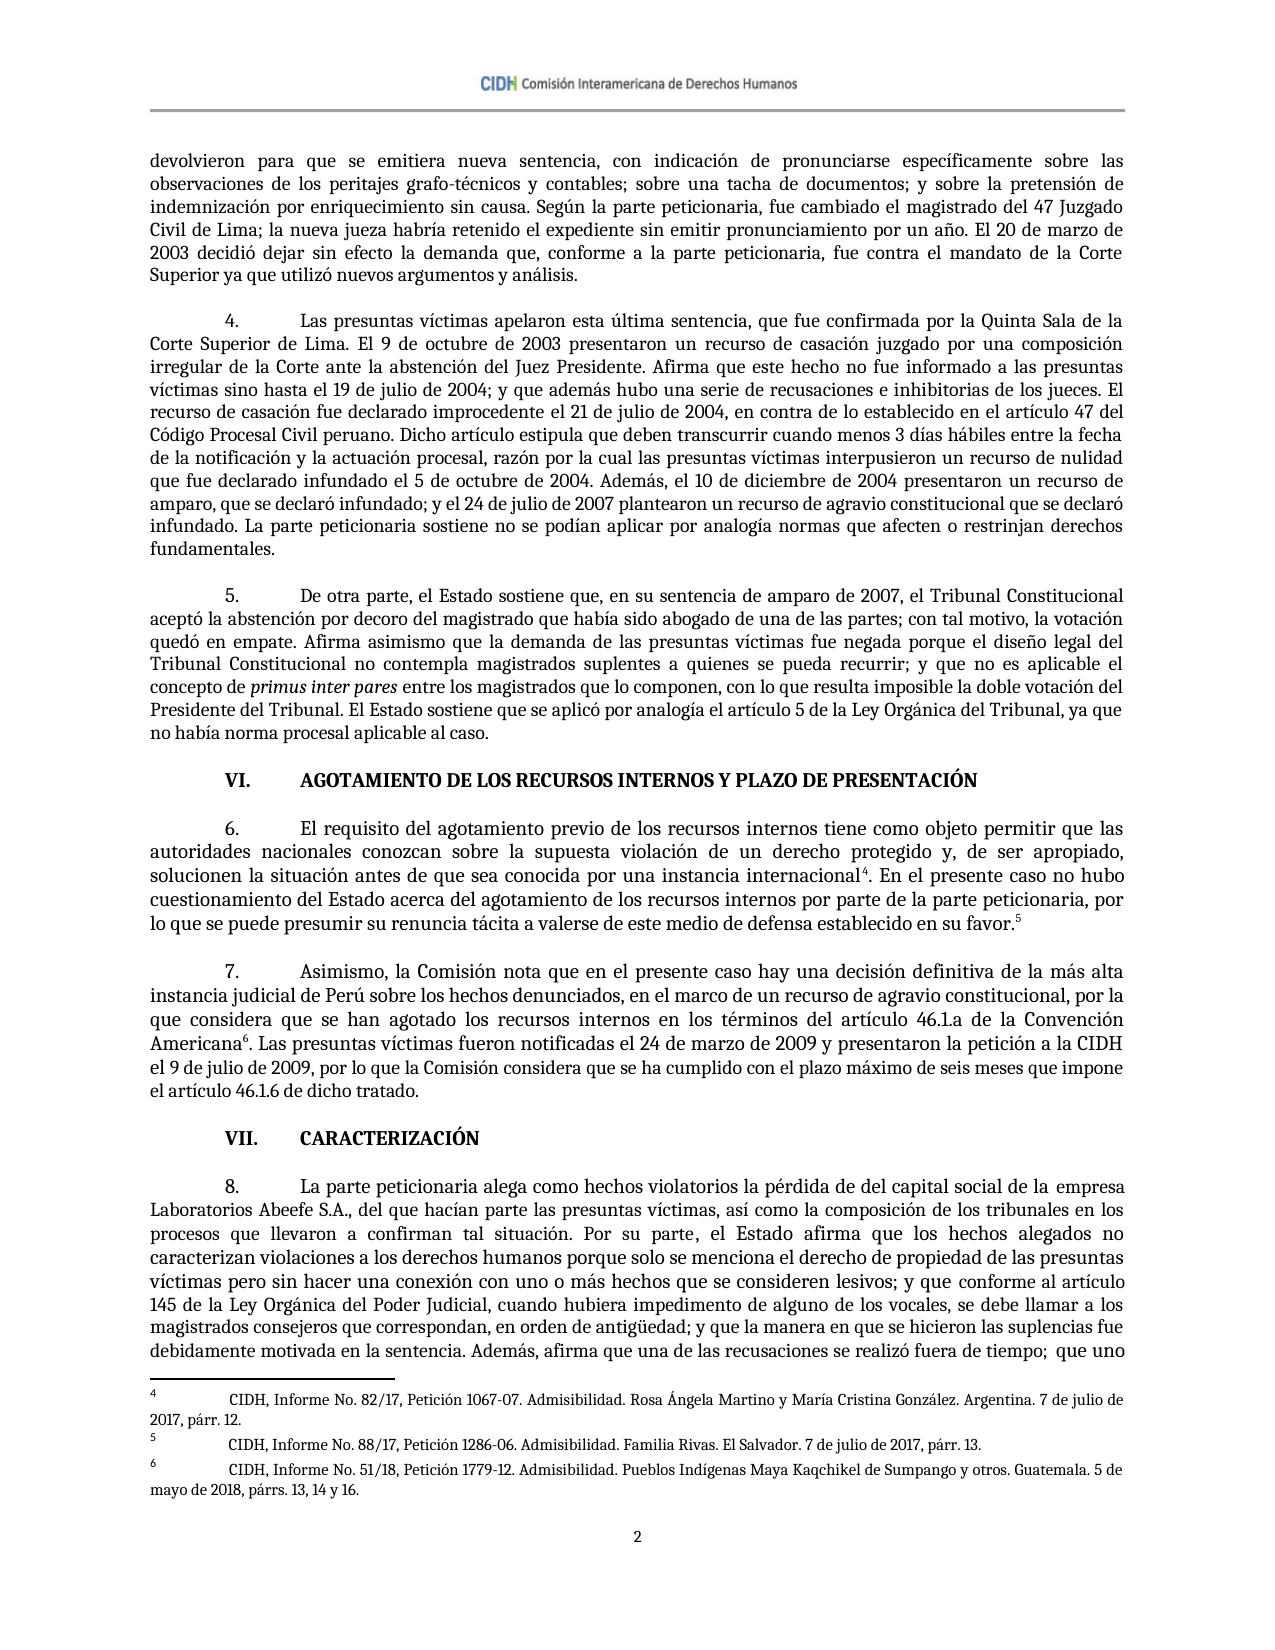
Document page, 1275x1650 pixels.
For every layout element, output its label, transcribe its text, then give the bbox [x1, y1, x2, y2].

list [150, 1174, 1125, 1363]
list De otra parte, el Estado sostiene que, en su sentencia de amparo de 2007, el Tribunal Constitucional aceptó la abstención por decoro del magistrado que había sido abogado de una de las partes; con tal motivo, la votación quedó en empate. Afirma asimismo que la demanda de las presuntas víctimas fue negada porque el diseño legal del Tribunal Constitucional no contempla magistrados suplentes a quienes se pueda recurrir; y que no es aplicable el concepto de primus inter pares entre los magistrados que lo componen, con lo que resulta imposible la doble votación del Presidente del Tribunal. El Estado sostiene que se aplicó por analogía el artículo 5 de la Ley Orgánica del Tribunal, ya que no había norma procesal aplicable al caso. [150, 583, 1125, 744]
picture [475, 75, 800, 93]
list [150, 150, 1125, 287]
list Las presuntas víctimas apelaron esta última sentencia, que fue confirmada por la Quinta Sala de la Corte Superior de Lima. El 9 de octubre de 2003 presentaron un recurso de casación juzgado por una composición irregular de la Corte ante la abstención del Juez Presidente. Afirma que este hecho no fue informado a las presuntas víctimas sino hasta el 19 de julio de 2004; y que además hubo una serie de recusaciones e inhibitorias de los jueces. El recurso de casación fue declarado improcedente el 21 de julio de 2004, en contra de lo establecido en el artículo 47 del Código Procesal Civil peruano. Dicho artículo estipula que deben transcurrir cuando menos 3 días hábiles entre la fecha de la notificación y la actuación procesal, razón por la cual las presuntas víctimas interpusieron un recurso de nulidad que fue declarado infundado el 5 de octubre de 2004. Además, el 10 de diciembre de 2004 presentaron un recurso de amparo, que se declaró infundado; y el 24 de julio de 2007 plantearon un recurso de agravio constitucional que se declaró infundado. La parte peticionaria sostiene no se podían aplicar por analogía normas que afecten o restrinjan derechos fundamentales. [150, 310, 1125, 561]
list VII. CARACTERIZACIÓN [225, 1127, 1125, 1151]
list El requisito del agotamiento previo de los recursos internos tiene como objeto permitir que las autoridades nacionales conozcan sobre la supuesta violación de un derecho protegido y, de ser apropiado, solucionen la situación antes de que sea conocida por una instancia internacional. En el presente caso no hubo cuestionamiento del Estado acerca del agotamiento de los recursos internos por parte de la parte peticionaria, por lo que se puede presumir su renuncia tácita a valerse de este medio de defensa establecido en su favor. [150, 816, 1125, 936]
list VI. AGOTAMIENTO DE LOS RECURSOS INTERNOS Y PLAZO DE PRESENTACIÓN [225, 768, 1125, 792]
list Asimismo, la Comisión nota que en el presente caso hay una decisión definitiva de la más alta instancia judicial de Perú sobre los hechos denunciados, en el marco de un recurso de agravio constitucional, por la que considera que se han agotado los recursos internos en los términos del artículo 46.1.a de la Convención Americana. Las presuntas víctimas fueron notificadas el 24 de marzo de 2009 y presentaron la petición a la CIDH el 9 de julio de 2009, por lo que la Comisión considera que se ha cumplido con el plazo máximo de seis meses que impone el artículo 46.1.6 de dicho tratado. [150, 960, 1125, 1103]
